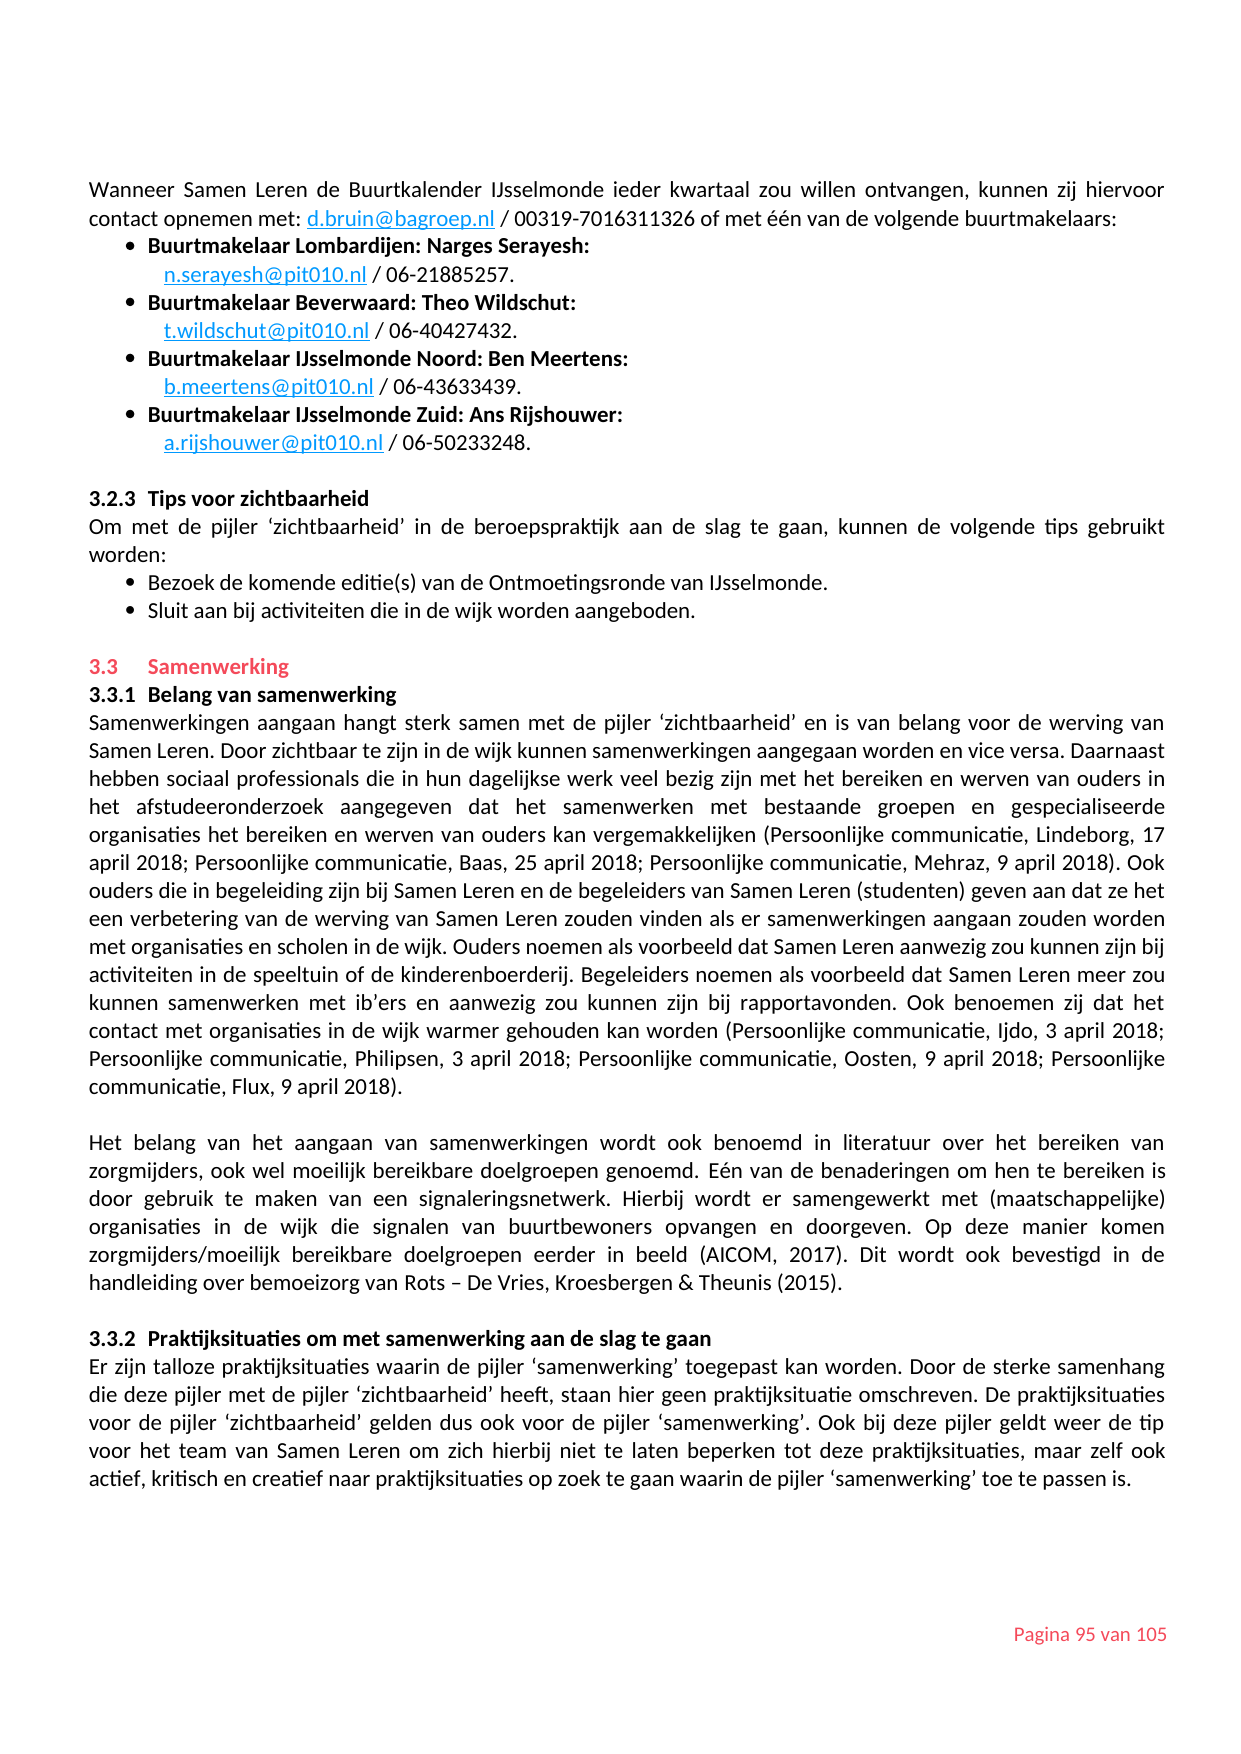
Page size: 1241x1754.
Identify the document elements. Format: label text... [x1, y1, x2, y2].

text b.meertens@pit010.nl / 06-43633439. [163, 372, 1167, 400]
text Om met de pijler ‘zichtbaarheid’ in de beroepspraktijk aan de slag te gaan, kunnen de volgende tips gebruikt worden: [88, 512, 1167, 568]
text 3.3.1 Belang van samenwerking [88, 680, 1167, 708]
list Buurtmakelaar IJsselmonde Zuid: Ans Rijshouwer: [126, 400, 1167, 428]
text a.rijshouwer@pit010.nl / 06-50233248. [163, 428, 1167, 456]
list Buurtmakelaar IJsselmonde Noord: Ben Meertens: [126, 344, 1167, 372]
list Buurtmakelaar Lombardijen: Narges Serayesh: [126, 232, 1167, 260]
list Buurtmakelaar Beverwaard: Theo Wildschut: [126, 288, 1167, 316]
text 3.2.3 Tips voor zichtbaarheid [88, 484, 1167, 512]
list Bezoek de komende editie(s) van de Ontmoetingsronde van IJsselmonde. [126, 568, 1167, 596]
list Sluit aan bij activiteiten die in de wijk worden aangeboden. [126, 596, 1167, 624]
text 3.3 Samenwerking [88, 652, 1167, 680]
text Het belang van het aangaan van samenwerkingen wordt ook benoemd in literatuur over het bereiken van zorgmijders, ook wel moeilijk bereikbare doelgroepen genoemd. Eén van de benaderingen om hen te bereiken is door gebruik te maken van een signaleringsnetwerk. Hierbij wordt er samengewerkt met (maatschappelijke) organisaties in de wijk die signalen van buurtbewoners opvangen en doorgeven. Op deze manier komen zorgmijders/moeilijk bereikbare doelgroepen eerder in beeld (AICOM, 2017). Dit wordt ook bevestigd in de handleiding over bemoeizorg van Rots – De Vries, Kroesbergen & Theunis (2015). [88, 1128, 1167, 1296]
text 3.3.2 Praktijksituaties om met samenwerking aan de slag te gaan [88, 1324, 1167, 1352]
text Wanneer Samen Leren de Buurtkalender IJsselmonde ieder kwartaal zou willen ontvangen, kunnen zij hiervoor contact opnemen met: d.bruin@bagroep.nl / 00319-7016311326 of met één van de volgende buurtmakelaars: [88, 176, 1167, 232]
text Er zijn talloze praktijksituaties waarin de pijler ‘samenwerking’ toegepast kan worden. Door de sterke samenhang die deze pijler met de pijler ‘zichtbaarheid’ heeft, staan hier geen praktijksituatie omschreven. De praktijksituaties voor de pijler ‘zichtbaarheid’ gelden dus ook voor de pijler ‘samenwerking’. Ook bij deze pijler geldt weer de tip voor het team van Samen Leren om zich hierbij niet te laten beperken tot deze praktijksituaties, maar zelf ook actief, kritisch en creatief naar praktijksituaties op zoek te gaan waarin de pijler ‘samenwerking’ toe te passen is. [88, 1352, 1167, 1493]
text n.serayesh@pit010.nl / 06-21885257. [163, 260, 1167, 288]
text t.wildschut@pit010.nl / 06-40427432. [163, 316, 1167, 344]
text Samenwerkingen aangaan hangt sterk samen met de pijler ‘zichtbaarheid’ en is van belang voor de werving van Samen Leren. Door zichtbaar te zijn in de wijk kunnen samenwerkingen aangegaan worden en vice versa. Daarnaast hebben sociaal professionals die in hun dagelijkse werk veel bezig zijn met het bereiken en werven van ouders in het afstudeeronderzoek aangegeven dat het samenwerken met bestaande groepen en gespecialiseerde organisaties het bereiken en werven van ouders kan vergemakkelijken (Persoonlijke communicatie, Lindeborg, 17 april 2018; Persoonlijke communicatie, Baas, 25 april 2018; Persoonlijke communicatie, Mehraz, 9 april 2018). Ook ouders die in begeleiding zijn bij Samen Leren en de begeleiders van Samen Leren (studenten) geven aan dat ze het een verbetering van de werving van Samen Leren zouden vinden als er samenwerkingen aangaan zouden worden met organisaties en scholen in de wijk. Ouders noemen als voorbeeld dat Samen Leren aanwezig zou kunnen zijn bij activiteiten in de speeltuin of de kinderenboerderij. Begeleiders noemen als voorbeeld dat Samen Leren meer zou kunnen samenwerken met ib’ers en aanwezig zou kunnen zijn bij rapportavonden. Ook benoemen zij dat het contact met organisaties in de wijk warmer gehouden kan worden (Persoonlijke communicatie, Ijdo, 3 april 2018; Persoonlijke communicatie, Philipsen, 3 april 2018; Persoonlijke communicatie, Oosten, 9 april 2018; Persoonlijke communicatie, Flux, 9 april 2018). [88, 708, 1167, 1100]
